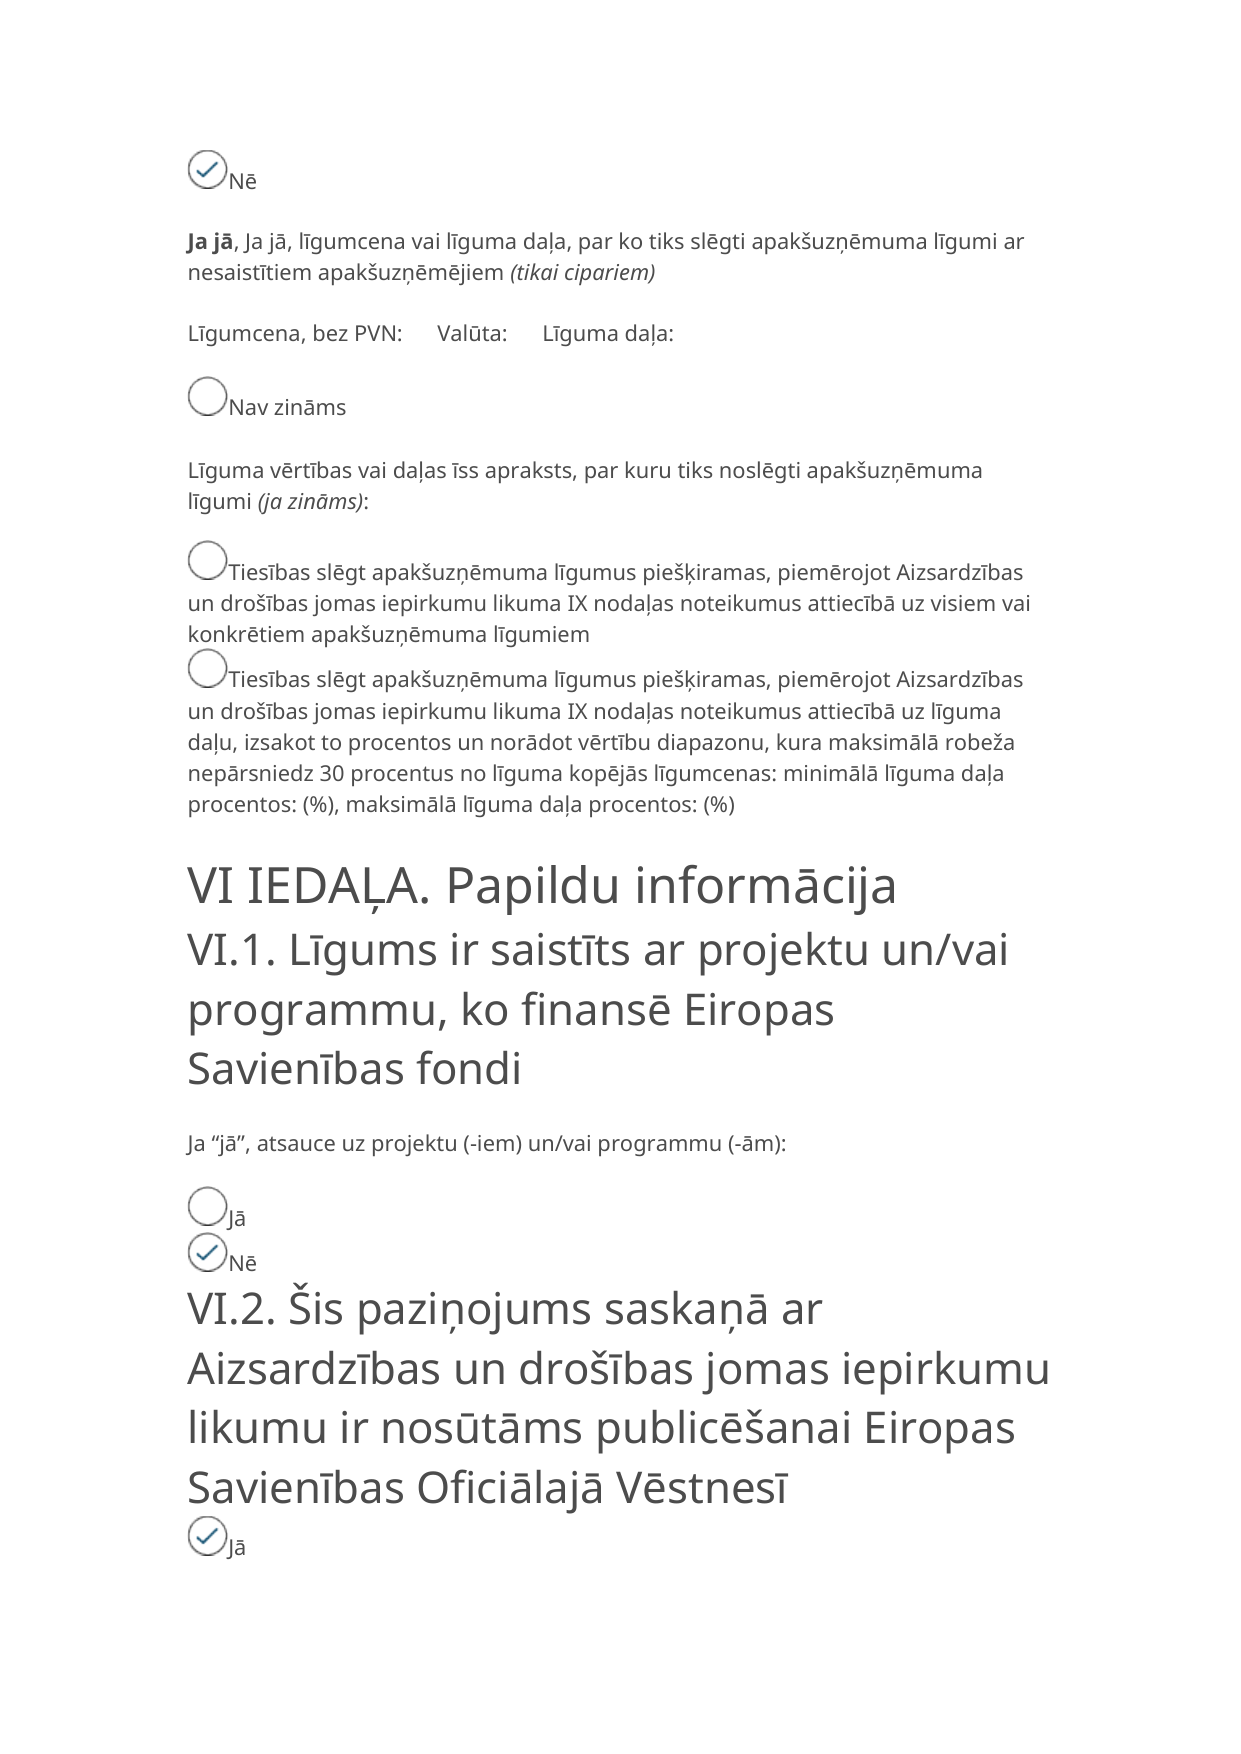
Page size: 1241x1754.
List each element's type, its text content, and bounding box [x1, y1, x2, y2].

text VI IEDAĻA. Papildu informācija [187, 850, 1053, 918]
picture [187, 540, 229, 580]
text Tiesības slēgt apakšuzņēmuma līgumus piešķiramas, piemērojot Aizsardzības un drošības jomas iepirkumu likuma IX nodaļas noteikumus attiecībā uz līguma daļu, izsakot to procentos un norādot vērtību diapazonu, kura maksimālā robeža nepārsniedz 30 procentus no līguma kopējās līgumcenas: minimālā līguma daļa procentos: (%), maksimālā līguma daļa procentos: (%) [187, 649, 1053, 819]
text Ja “jā”, atsauce uz projektu (-iem) un/vai programmu (-ām): [187, 1126, 1053, 1158]
text Jā [187, 1516, 1053, 1561]
text Jā [187, 1187, 1053, 1232]
text Līguma vērtības vai daļas īss apraksts, par kuru tiks noslēgti apakšuzņēmuma līgumi (ja zināms): [187, 422, 1053, 516]
text Ja jā, Ja jā, līgumcena vai līguma daļa, par ko tiks slēgti apakšuzņēmuma līgumi ar nesaistītiem apakšuzņēmējiem (tikai cipariem) [187, 224, 1053, 287]
text VI.2. Šis paziņojums saskaņā ar Aizsardzības un drošības jomas iepirkumu likumu ir nosūtāms publicēšanai Eiropas Savienības Oficiālajā Vēstnesī [187, 1278, 1053, 1516]
text Līgumcena, bez PVN: Valūta: Līguma daļa: [187, 316, 1053, 347]
picture [187, 1516, 229, 1556]
text Nav zināms [187, 377, 1053, 422]
picture [187, 376, 229, 416]
text Nē [187, 1232, 1053, 1278]
picture [187, 1232, 229, 1272]
picture [187, 648, 229, 688]
picture [187, 1186, 229, 1226]
picture [187, 150, 229, 189]
text VI.1. Līgums ir saistīts ar projektu un/vai programmu, ko finansē Eiropas Savienības fondi [187, 918, 1053, 1097]
text Tiesības slēgt apakšuzņēmuma līgumus piešķiramas, piemērojot Aizsardzības un drošības jomas iepirkumu likuma IX nodaļas noteikumus attiecībā uz visiem vai konkrētiem apakšuzņēmuma līgumiem [187, 541, 1053, 649]
text Nē [187, 150, 1053, 195]
